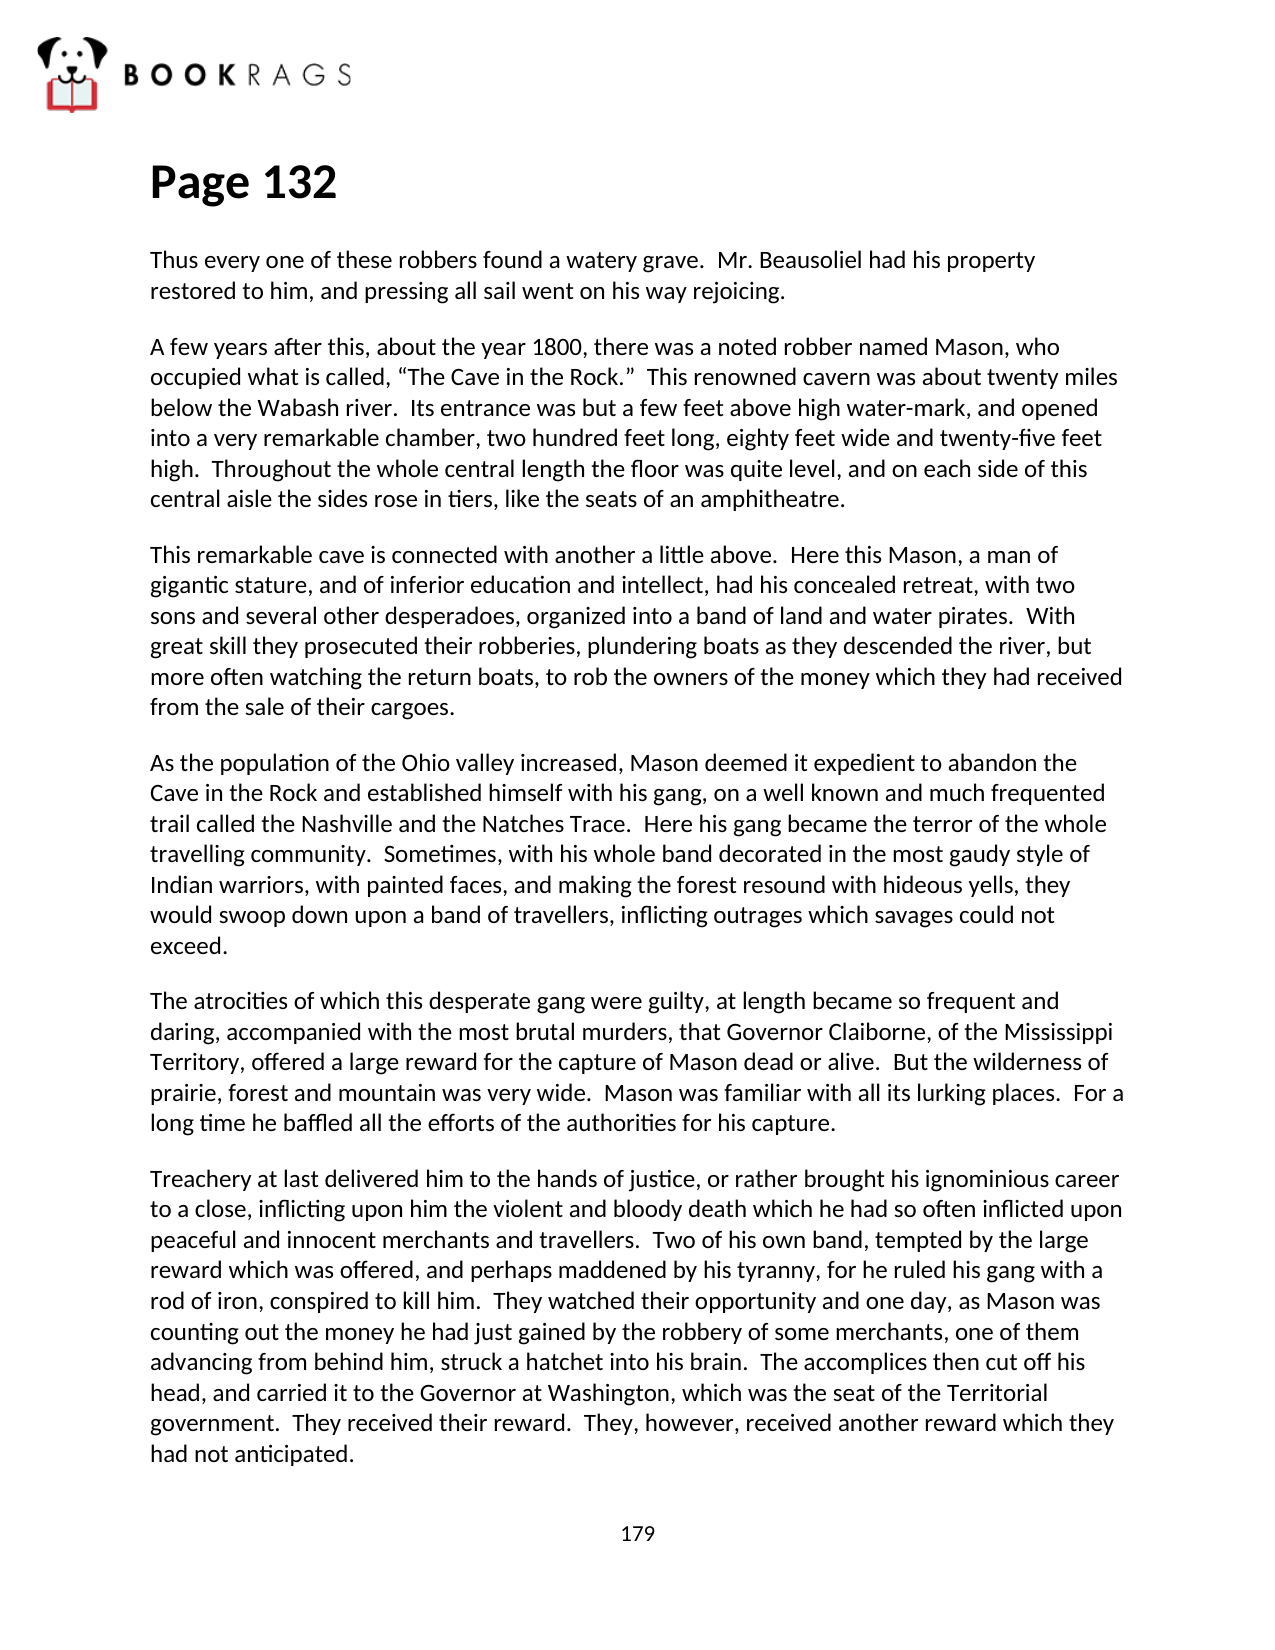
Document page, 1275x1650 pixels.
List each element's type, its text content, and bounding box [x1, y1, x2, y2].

text Thus every one of these robbers found a watery grave. Mr. Beausoliel had his property restored to him, and pressing all sail went on his way rejoicing. [150, 244, 1125, 306]
text As the population of the Ohio valley increased, Mason deemed it expedient to abandon the Cave in the Rock and established himself with his gang, on a well known and much frequented trail called the Nashville and the Natches Trace. Here his gang became the terror of the whole travelling community. Sometimes, with his whole band decorated in the most gaudy style of Indian warriors, with painted faces, and making the forest resound with hideous yells, they would swoop down upon a band of travellers, inflicting outrages which savages could not exceed. [150, 747, 1125, 961]
text A few years after this, about the year 1800, there was a noted robber named Mason, who occupied what is called, “The Cave in the Rock.” This renowned cavern was about twenty miles below the Wabash river. Its entrance was but a few feet above high water-mark, and opened into a very remarkable chamber, two hundred feet long, eighty feet wide and twenty-five feet high. Throughout the whole central length the floor was quite level, and on each side of this central aisle the sides rose in tiers, like the seats of an amphitheatre. [150, 331, 1125, 514]
text This remarkable cave is connected with another a little above. Here this Mason, a man of gigantic stature, and of inferior education and intellect, had his concealed retreat, with two sons and several other desperadoes, organized into a band of land and water pirates. With great skill they prosecuted their robberies, plundering boats as they descended the river, but more often watching the return boats, to rob the owners of the money which they had received from the sale of their cargoes. [150, 539, 1125, 722]
text Page 132 [150, 150, 1125, 211]
text Treachery at last delivered him to the hands of justice, or rather brought his ignominious career to a close, inflicting upon him the violent and bloody death which he had so often inflicted upon peaceful and innocent merchants and travellers. Two of his own band, tempted by the large reward which was offered, and perhaps maddened by his tyranny, for he ruled his gang with a rod of iron, conspired to kill him. They watched their opportunity and one day, as Mason was counting out the money he had just gained by the robbery of some merchants, one of them advancing from behind him, struck a hatchet into his brain. The accomplices then cut off his head, and carried it to the Governor at Washington, which was the seat of the Territorial government. They received their reward. They, however, received another reward which they had not anticipated. [150, 1163, 1125, 1468]
text The atrocities of which this desperate gang were guilty, at length became so frequent and daring, accompanied with the most brutal murders, that Governor Claiborne, of the Mississippi Territory, offered a large reward for the capture of Mason dead or alive. But the wilderness of prairie, forest and mountain was very wide. Mason was familiar with all its lurking places. For a long time he baffled all the efforts of the authorities for his capture. [150, 986, 1125, 1138]
picture [37, 37, 351, 113]
